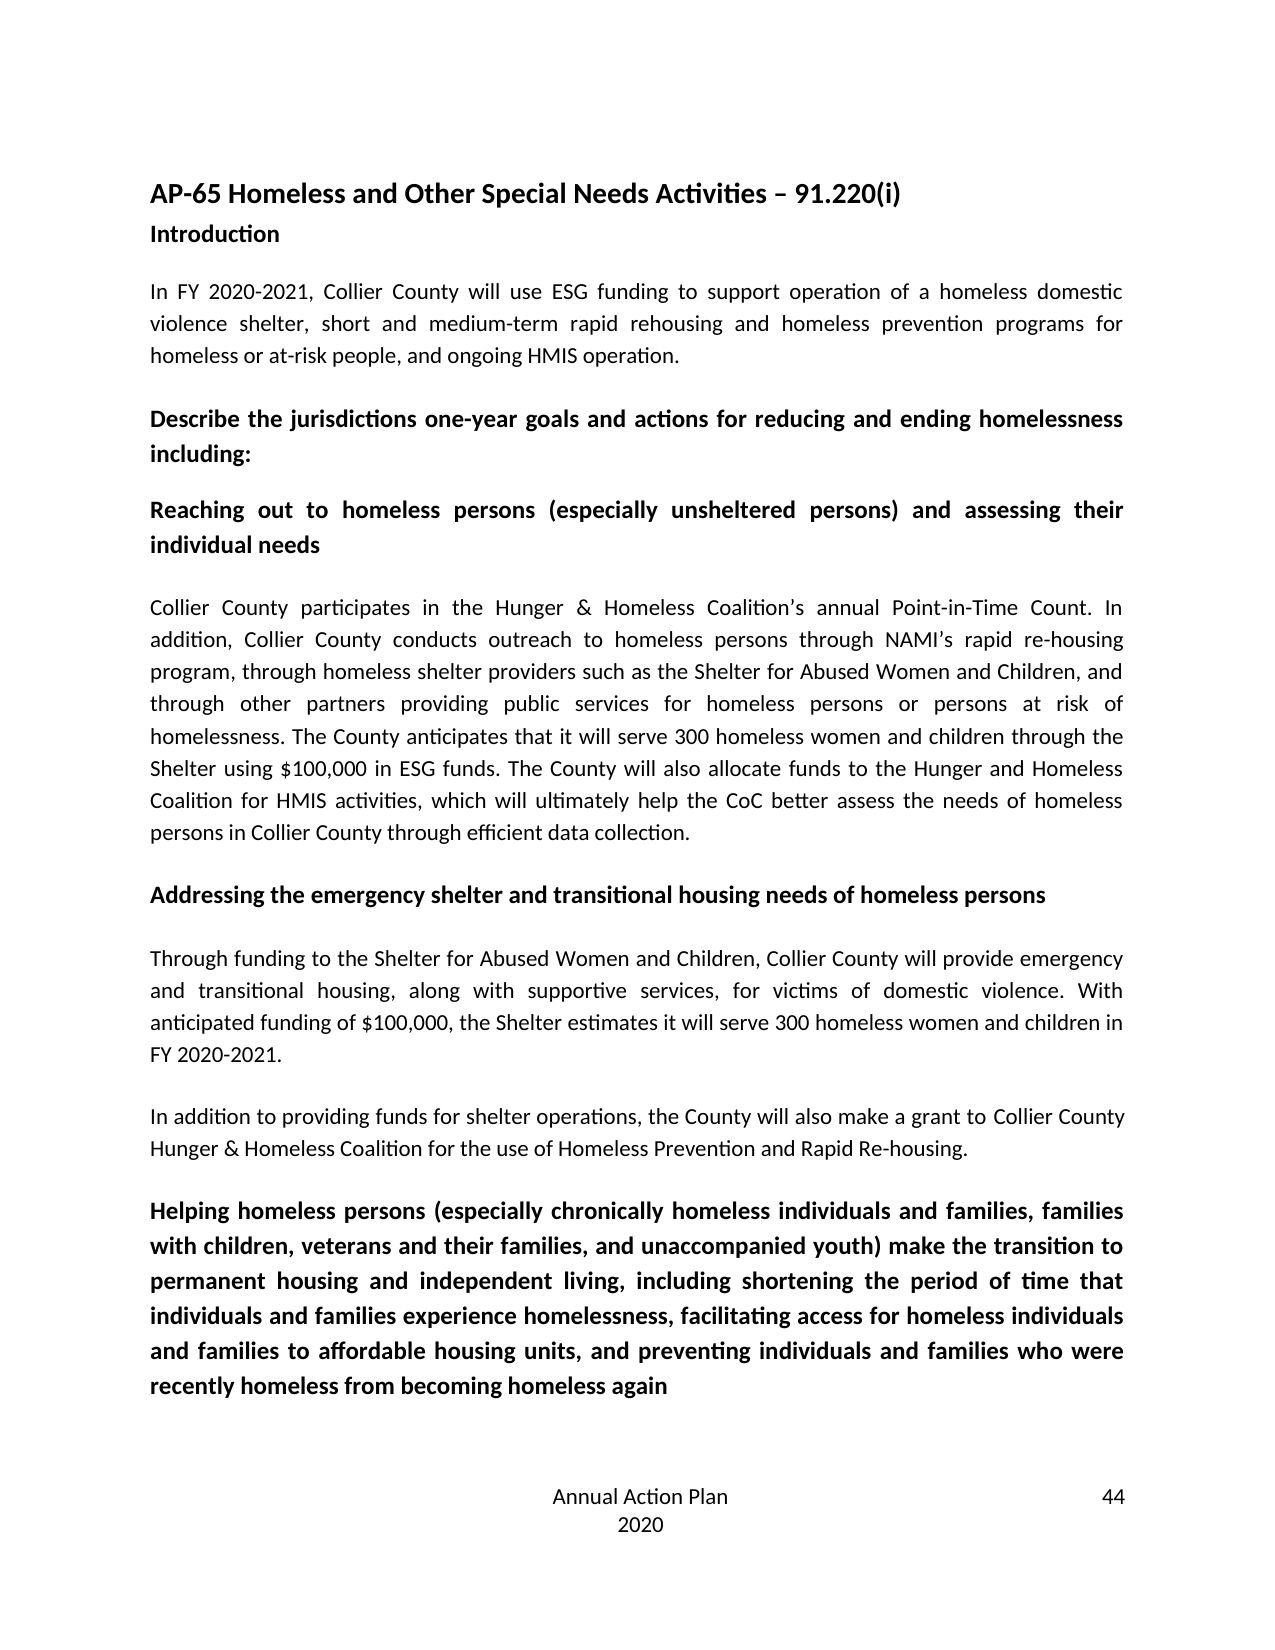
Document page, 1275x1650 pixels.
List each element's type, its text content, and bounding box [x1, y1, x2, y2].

subtitle AP-65 Homeless and Other Special Needs Activities – 91.220(i) [150, 175, 1125, 211]
text Reaching out to homeless persons (especially unsheltered persons) and assessing their individual needs [150, 494, 1125, 559]
text Through funding to the Shelter for Abused Women and Children, Collier County will provide emergency and transitional housing, along with supportive services, for victims of domestic violence. With anticipated funding of $100,000, the Shelter estimates it will serve 300 homeless women and children in FY 2020-2021. [150, 944, 1125, 1068]
text In FY 2020-2021, Collier County will use ESG funding to support operation of a homeless domestic violence shelter, short and medium-term rapid rehousing and homeless prevention programs for homeless or at-risk people, and ongoing HMIS operation. [150, 277, 1125, 370]
text In addition to providing funds for shelter operations, the County will also make a grant to Collier County Hunger & Homeless Coalition for the use of Homeless Prevention and Rapid Re-housing. [150, 1102, 1125, 1162]
text Introduction [150, 222, 1125, 248]
text Collier County participates in the Hunger & Homeless Coalition’s annual Point-in-Time Count. In addition, Collier County conducts outreach to homeless persons through NAMI’s rapid re-housing program, through homeless shelter providers such as the Shelter for Abused Women and Children, and through other partners providing public services for homeless persons or persons at risk of homelessness. The County anticipates that it will serve 300 homeless women and children through the Shelter using $100,000 in ESG funds. The County will also allocate funds to the Hunger and Homeless Coalition for HMIS activities, which will ultimately help the CoC better assess the needs of homeless persons in Collier County through efficient data collection. [150, 593, 1125, 846]
text Addressing the emergency shelter and transitional housing needs of homeless persons [150, 880, 1125, 910]
text Describe the jurisdictions one-year goals and actions for reducing and ending homelessness including: [150, 403, 1125, 468]
text Helping homeless persons (especially chronically homeless individuals and families, families with children, veterans and their families, and unaccompanied youth) make the transition to permanent housing and independent living, including shortening the period of time that individuals and families experience homelessness, facilitating access for homeless individuals and families to affordable housing units, and preventing individuals and families who were recently homeless from becoming homeless again [150, 1195, 1125, 1401]
